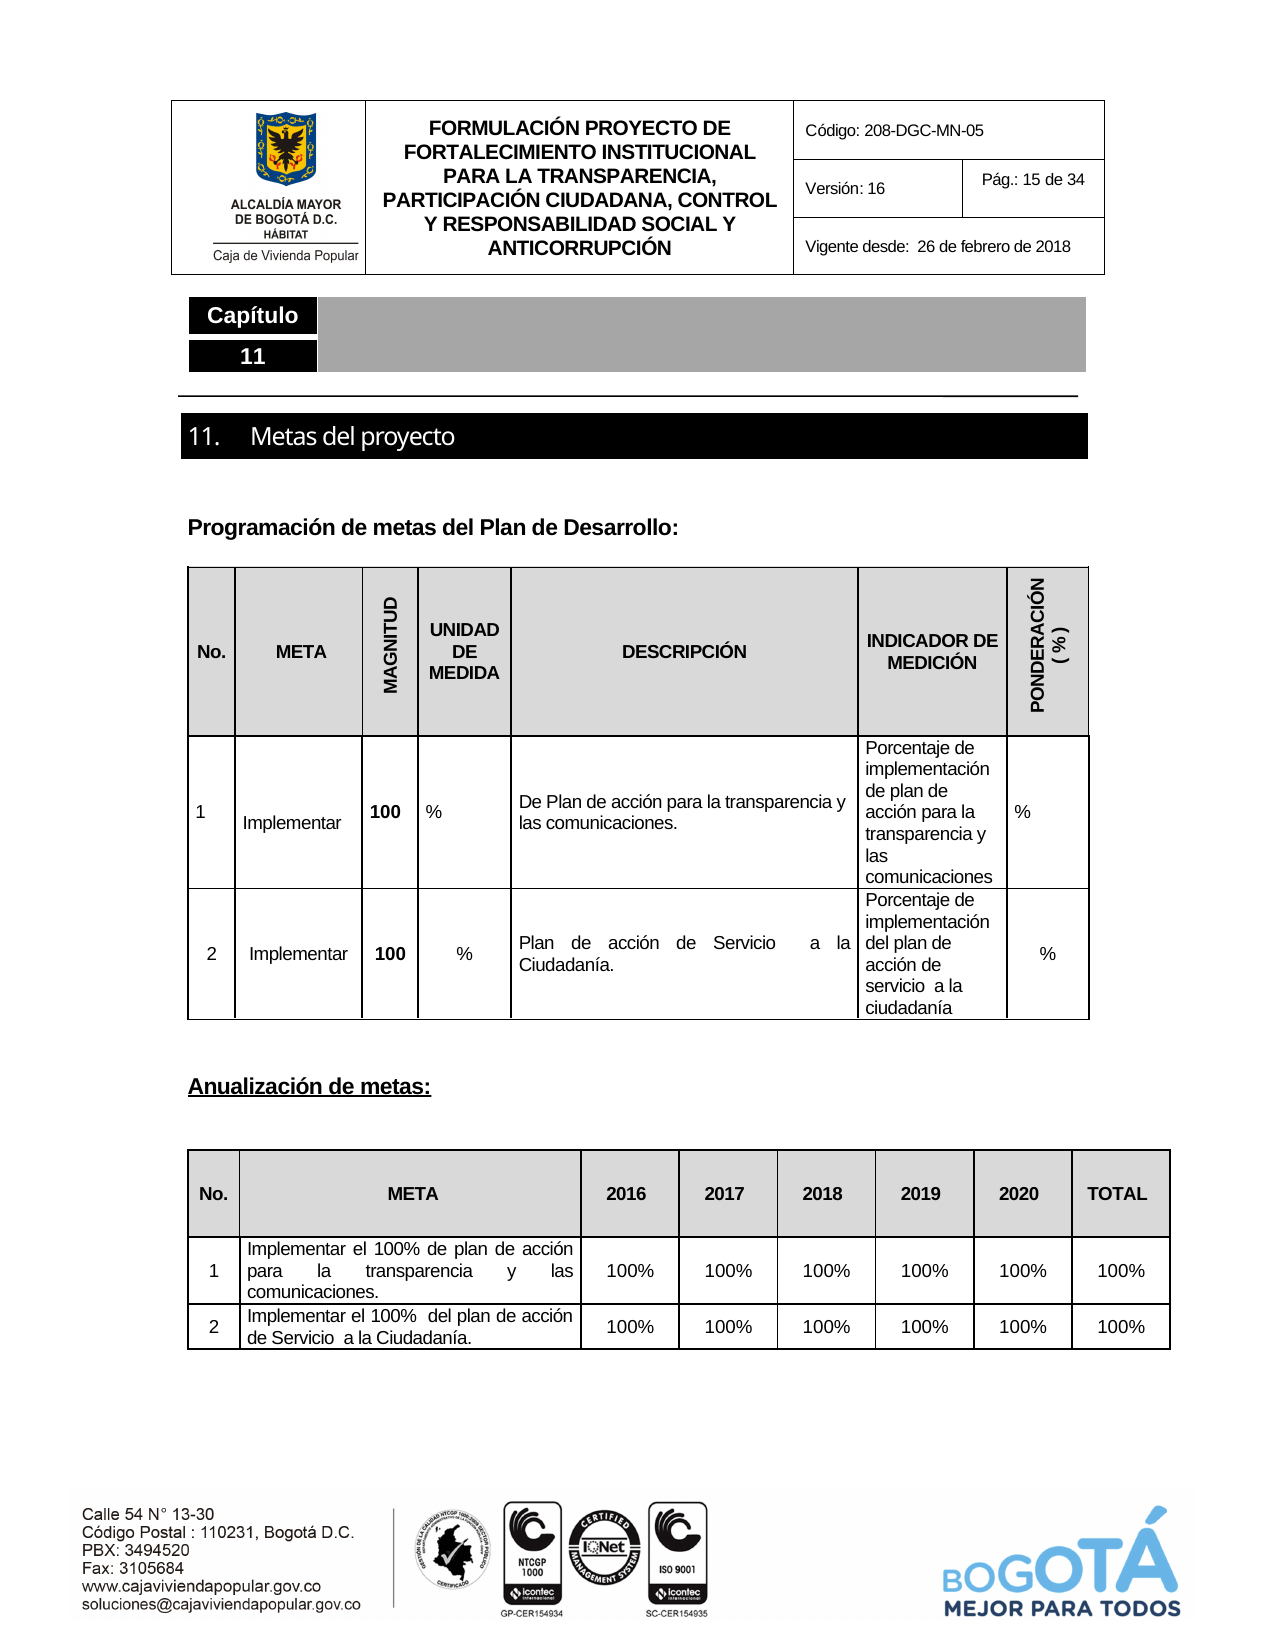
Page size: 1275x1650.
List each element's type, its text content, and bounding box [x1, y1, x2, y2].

table_cell 1 [189, 1238, 239, 1303]
table_header 2020 [975, 1151, 1071, 1236]
table_cell 100 [363, 889, 417, 1018]
table_cell 100% [876, 1238, 973, 1303]
table_header META [236, 568, 362, 735]
table_cell 11 [189, 340, 317, 372]
table_header 2018 [778, 1151, 875, 1236]
table_cell 100% [582, 1305, 678, 1348]
table_cell % [419, 889, 510, 1018]
table_cell 100 [363, 737, 417, 887]
table_header [318, 297, 1086, 372]
text Programación de metas del Plan de Desarrollo: [187, 514, 1088, 540]
text Anualización de metas: [187, 1073, 1088, 1099]
table_cell % [419, 737, 510, 887]
subtitle Metas del proyecto [181, 413, 1088, 459]
table_cell 100% [876, 1305, 973, 1348]
table_header 2019 [876, 1151, 973, 1236]
table_cell 100% [975, 1238, 1071, 1303]
table_cell Implementar el 100% de plan de acción para la transparencia y las comunicaciones. [241, 1238, 580, 1303]
table_header INDICADOR DE MEDICIÓN [859, 568, 1006, 735]
table_cell Implementar [236, 889, 361, 1018]
table_cell 100% [778, 1305, 875, 1348]
table_cell % [1008, 889, 1088, 1018]
table_cell % [1008, 737, 1088, 887]
table_cell Implementar [236, 737, 361, 887]
table_header UNIDAD DE MEDIDA [419, 568, 510, 735]
table_header MAGNITUD [363, 568, 417, 735]
table_header Capítulo [189, 297, 317, 334]
table_cell 100% [582, 1238, 678, 1303]
table_cell 2 [189, 889, 234, 1018]
table_header PONDERACIÓN ( % ) [1008, 568, 1088, 735]
table_cell Porcentaje de implementación del plan de acción de servicio a la ciudadanía [859, 889, 1006, 1018]
table_cell 100% [1073, 1305, 1169, 1348]
table_cell 2 [189, 1305, 239, 1348]
picture [213, 112, 359, 263]
table_cell 100% [1073, 1238, 1169, 1303]
table_cell 1 [189, 737, 234, 887]
table_header DESCRIPCIÓN [512, 568, 857, 735]
table_header 2017 [680, 1151, 777, 1236]
picture [69, 1487, 1195, 1621]
table_cell 100% [680, 1305, 777, 1348]
table_cell De Plan de acción para la transparencia y las comunicaciones. [512, 737, 857, 887]
table_header META [240, 1151, 580, 1236]
table_cell 100% [680, 1238, 777, 1303]
table_header TOTAL [1073, 1151, 1169, 1236]
table_cell 100% [975, 1305, 1071, 1348]
table_cell Plan de acción de Servicio a la Ciudadanía. [512, 889, 857, 1018]
table_header No. [189, 1151, 239, 1236]
table_cell Implementar el 100% del plan de acción de Servicio a la Ciudadanía. [241, 1305, 580, 1348]
table_cell 100% [778, 1238, 875, 1303]
table_header 2016 [582, 1151, 678, 1236]
table_cell Porcentaje de implementación de plan de acción para la transparencia y las comunicaciones [859, 737, 1006, 887]
table_header No. [189, 568, 234, 735]
